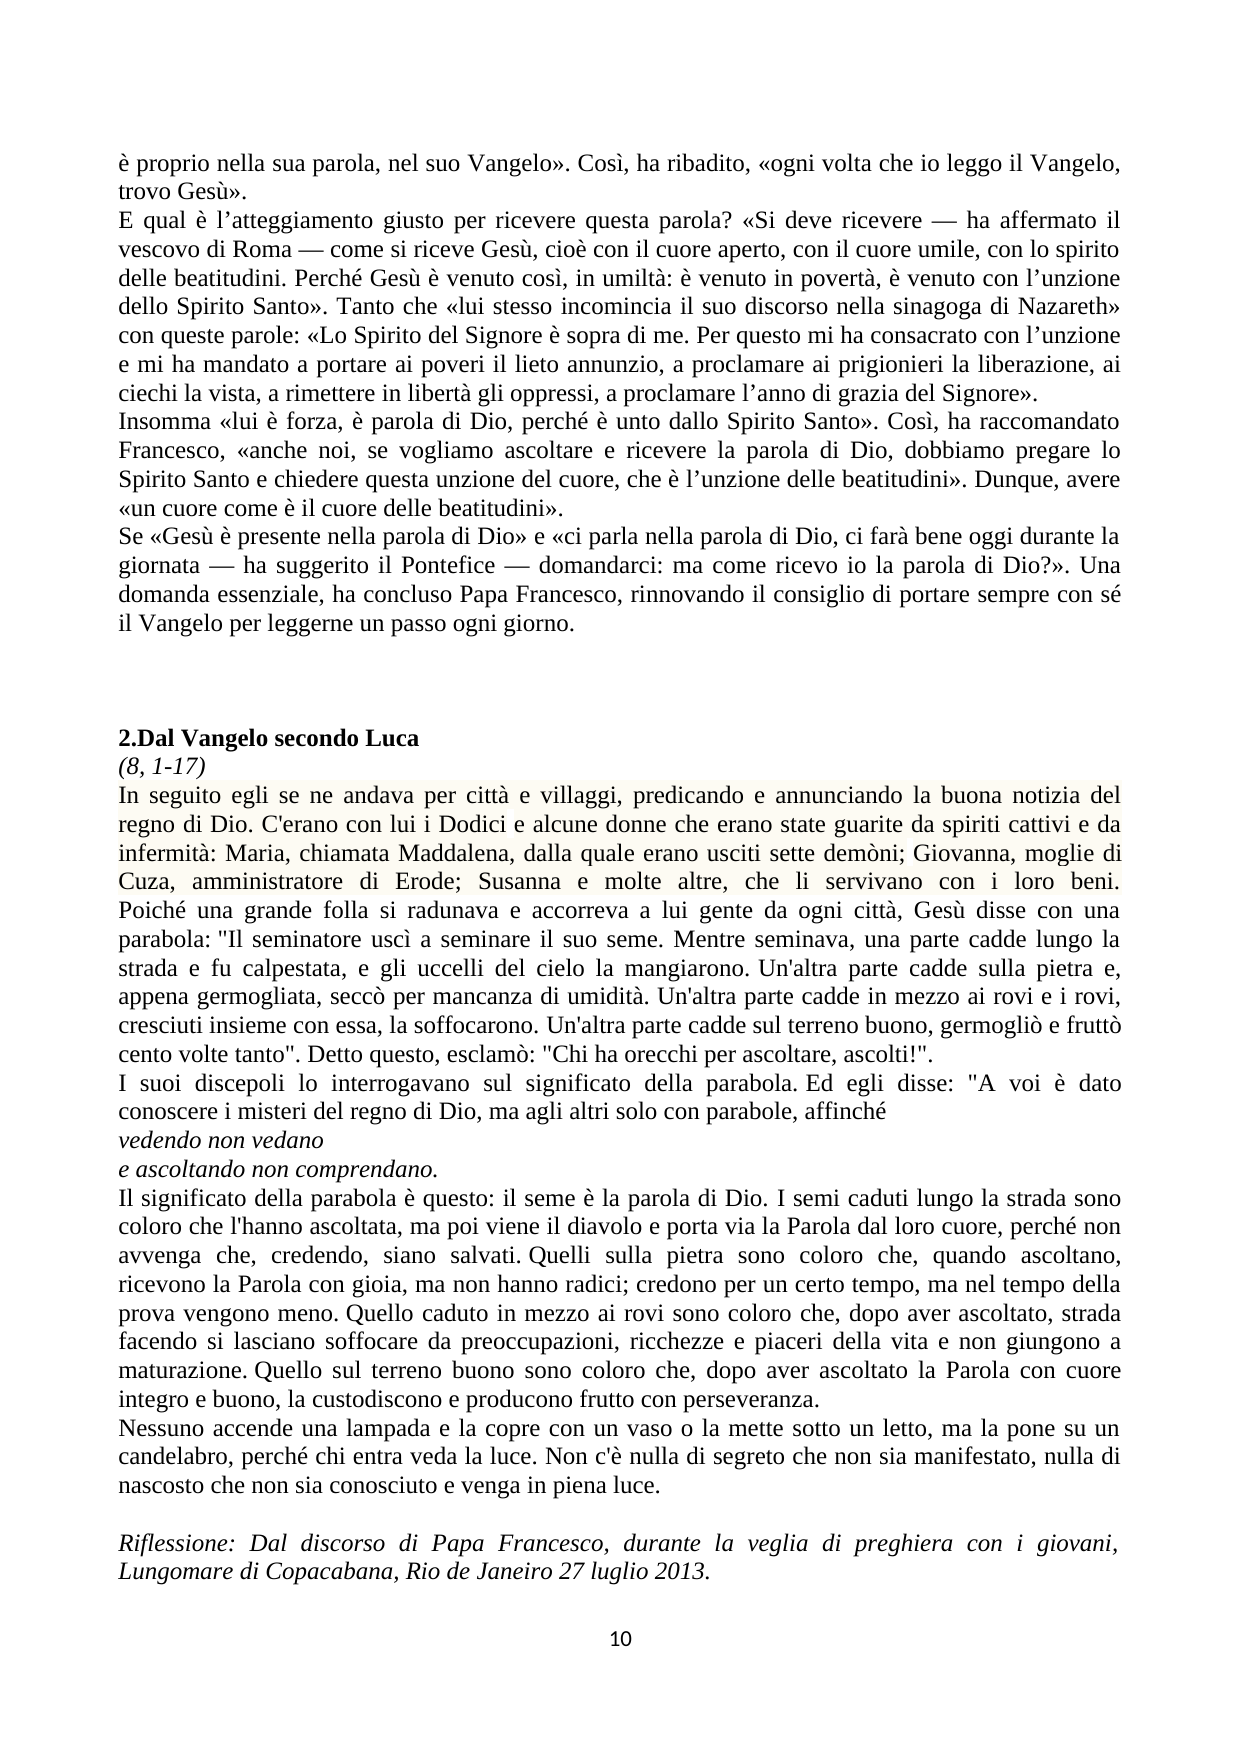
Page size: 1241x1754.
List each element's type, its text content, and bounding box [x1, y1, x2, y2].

text (8, 1-17) [118, 751, 1122, 780]
text Riflessione: Dal discorso di Papa Francesco, durante la veglia di preghiera con i giovani, Lungomare di Copacabana, Rio de Janeiro 27 luglio 2013. [118, 1528, 1122, 1585]
text 2.Dal Vangelo secondo Luca [118, 723, 1122, 751]
text Insomma «lui è forza, è parola di Dio, perché è unto dallo Spirito Santo». Così, ha raccomandato Francesco, «anche noi, se vogliamo ascoltare e ricevere la parola di Dio, dobbiamo pregare lo Spirito Santo e chiedere questa unzione del cuore, che è l’unzione delle beatitudini». Dunque, avere «un cuore come è il cuore delle beatitudini». [118, 406, 1122, 521]
text In seguito egli se ne andava per città e villaggi, predicando e annunciando la buona notizia del regno di Dio. C'erano con lui i Dodici e alcune donne che erano state guarite da spiriti cattivi e da infermità: Maria, chiamata Maddalena, dalla quale erano usciti sette demòni; Giovanna, moglie di Cuza, amministratore di Erode; Susanna e molte altre, che li servivano con i loro beni. Poiché una grande folla si radunava e accorreva a lui gente da ogni città, Gesù disse con una parabola: "Il seminatore uscì a seminare il suo seme. Mentre seminava, una parte cadde lungo la strada e fu calpestata, e gli uccelli del cielo la mangiarono. Un'altra parte cadde sulla pietra e, appena germogliata, seccò per mancanza di umidità. Un'altra parte cadde in mezzo ai rovi e i rovi, cresciuti insieme con essa, la soffocarono. Un'altra parte cadde sul terreno buono, germogliò e fruttò cento volte tanto". Detto questo, esclamò: "Chi ha orecchi per ascoltare, ascolti!". [118, 895, 1122, 1068]
text e ascoltando non comprendano. [118, 1154, 1122, 1183]
text E qual è l’atteggiamento giusto per ricevere questa parola? «Si deve ricevere — ha affermato il vescovo di Roma — come si riceve Gesù, cioè con il cuore aperto, con il cuore umile, con lo spirito delle beatitudini. Perché Gesù è venuto così, in umiltà: è venuto in povertà, è venuto con l’unzione dello Spirito Santo». Tanto che «lui stesso incomincia il suo discorso nella sinagoga di Nazareth» con queste parole: «Lo Spirito del Signore è sopra di me. Per questo mi ha consacrato con l’unzione e mi ha mandato a portare ai poveri il lieto annunzio, a proclamare ai prigionieri la liberazione, ai ciechi la vista, a rimettere in libertà gli oppressi, a proclamare l’anno di grazia del Signore». [118, 205, 1122, 406]
text Nessuno accende una lampada e la copre con un vaso o la mette sotto un letto, ma la pone su un candelabro, perché chi entra veda la luce. Non c'è nulla di segreto che non sia manifestato, nulla di nascosto che non sia conosciuto e venga in piena luce. [118, 1413, 1122, 1499]
text Il significato della parabola è questo: il seme è la parola di Dio. I semi caduti lungo la strada sono coloro che l'hanno ascoltata, ma poi viene il diavolo e porta via la Parola dal loro cuore, perché non avvenga che, credendo, siano salvati. Quelli sulla pietra sono coloro che, quando ascoltano, ricevono la Parola con gioia, ma non hanno radici; credono per un certo tempo, ma nel tempo della prova vengono meno. Quello caduto in mezzo ai rovi sono coloro che, dopo aver ascoltato, strada facendo si lasciano soffocare da preoccupazioni, ricchezze e piaceri della vita e non giungono a maturazione. Quello sul terreno buono sono coloro che, dopo aver ascoltato la Parola con cuore integro e buono, la custodiscono e producono frutto con perseveranza. [118, 1183, 1122, 1413]
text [118, 148, 1122, 205]
text I suoi discepoli lo interrogavano sul significato della parabola. Ed egli disse: "A voi è dato conoscere i misteri del regno di Dio, ma agli altri solo con parabole, affinché [118, 1068, 1122, 1125]
text Se «Gesù è presente nella parola di Dio» e «ci parla nella parola di Dio, ci farà bene oggi durante la giornata — ha suggerito il Pontefice — domandarci: ma come ricevo io la parola di Dio?». Una domanda essenziale, ha concluso Papa Francesco, rinnovando il consiglio di portare sempre con sé il Vangelo per leggerne un passo ogni giorno. [118, 521, 1122, 636]
text vedendo non vedano [118, 1125, 1122, 1154]
